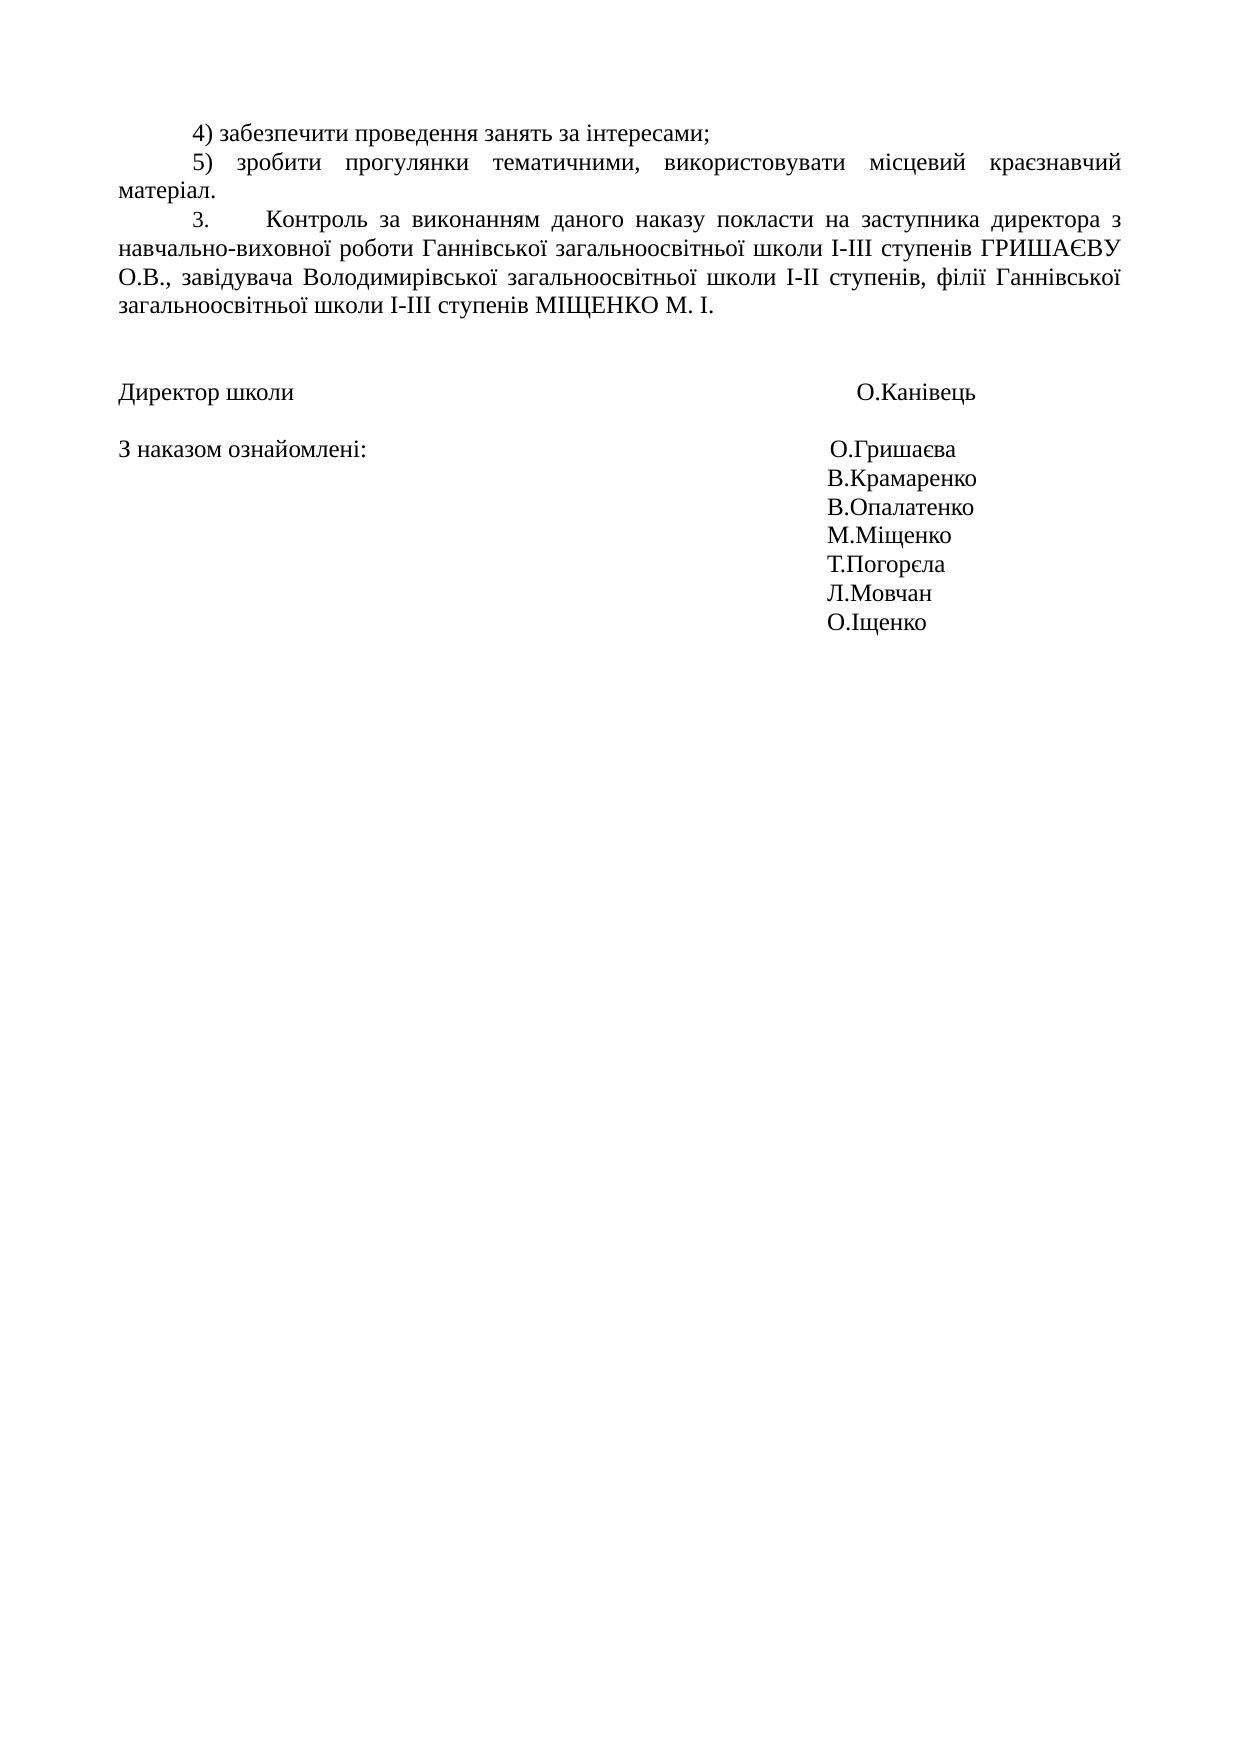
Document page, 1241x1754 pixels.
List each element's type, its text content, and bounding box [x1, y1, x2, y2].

list В.Опалатенко [827, 492, 1122, 521]
text Л.Мовчан [827, 578, 1122, 607]
text Т.Погорєла [827, 549, 1122, 578]
text 5) зробити прогулянки тематичними, використовувати місцевий краєзнавчий матеріал. [118, 147, 1122, 204]
text О.Іщенко [827, 607, 1122, 636]
text Директор школи О.Канівець [118, 377, 1122, 406]
list Контроль за виконанням даного наказу покласти на заступника директора з навчально-виховної роботи Ганнівської загальноосвітньої школи І-ІІІ ступенів ГРИШАЄВУ О.В., завідувача Володимирівської загальноосвітньої школи І-ІІ ступенів, філії Ганнівської загальноосвітньої школи І-ІІІ ступенів МІЩЕНКО М. І. [118, 204, 1122, 319]
list В.Крамаренко [827, 463, 1122, 492]
text 4) забезпечити проведення занять за інтересами; [118, 118, 1122, 147]
list М.Міщенко [827, 521, 1122, 549]
text З наказом ознайомлені: О.Гришаєва [118, 434, 1122, 463]
